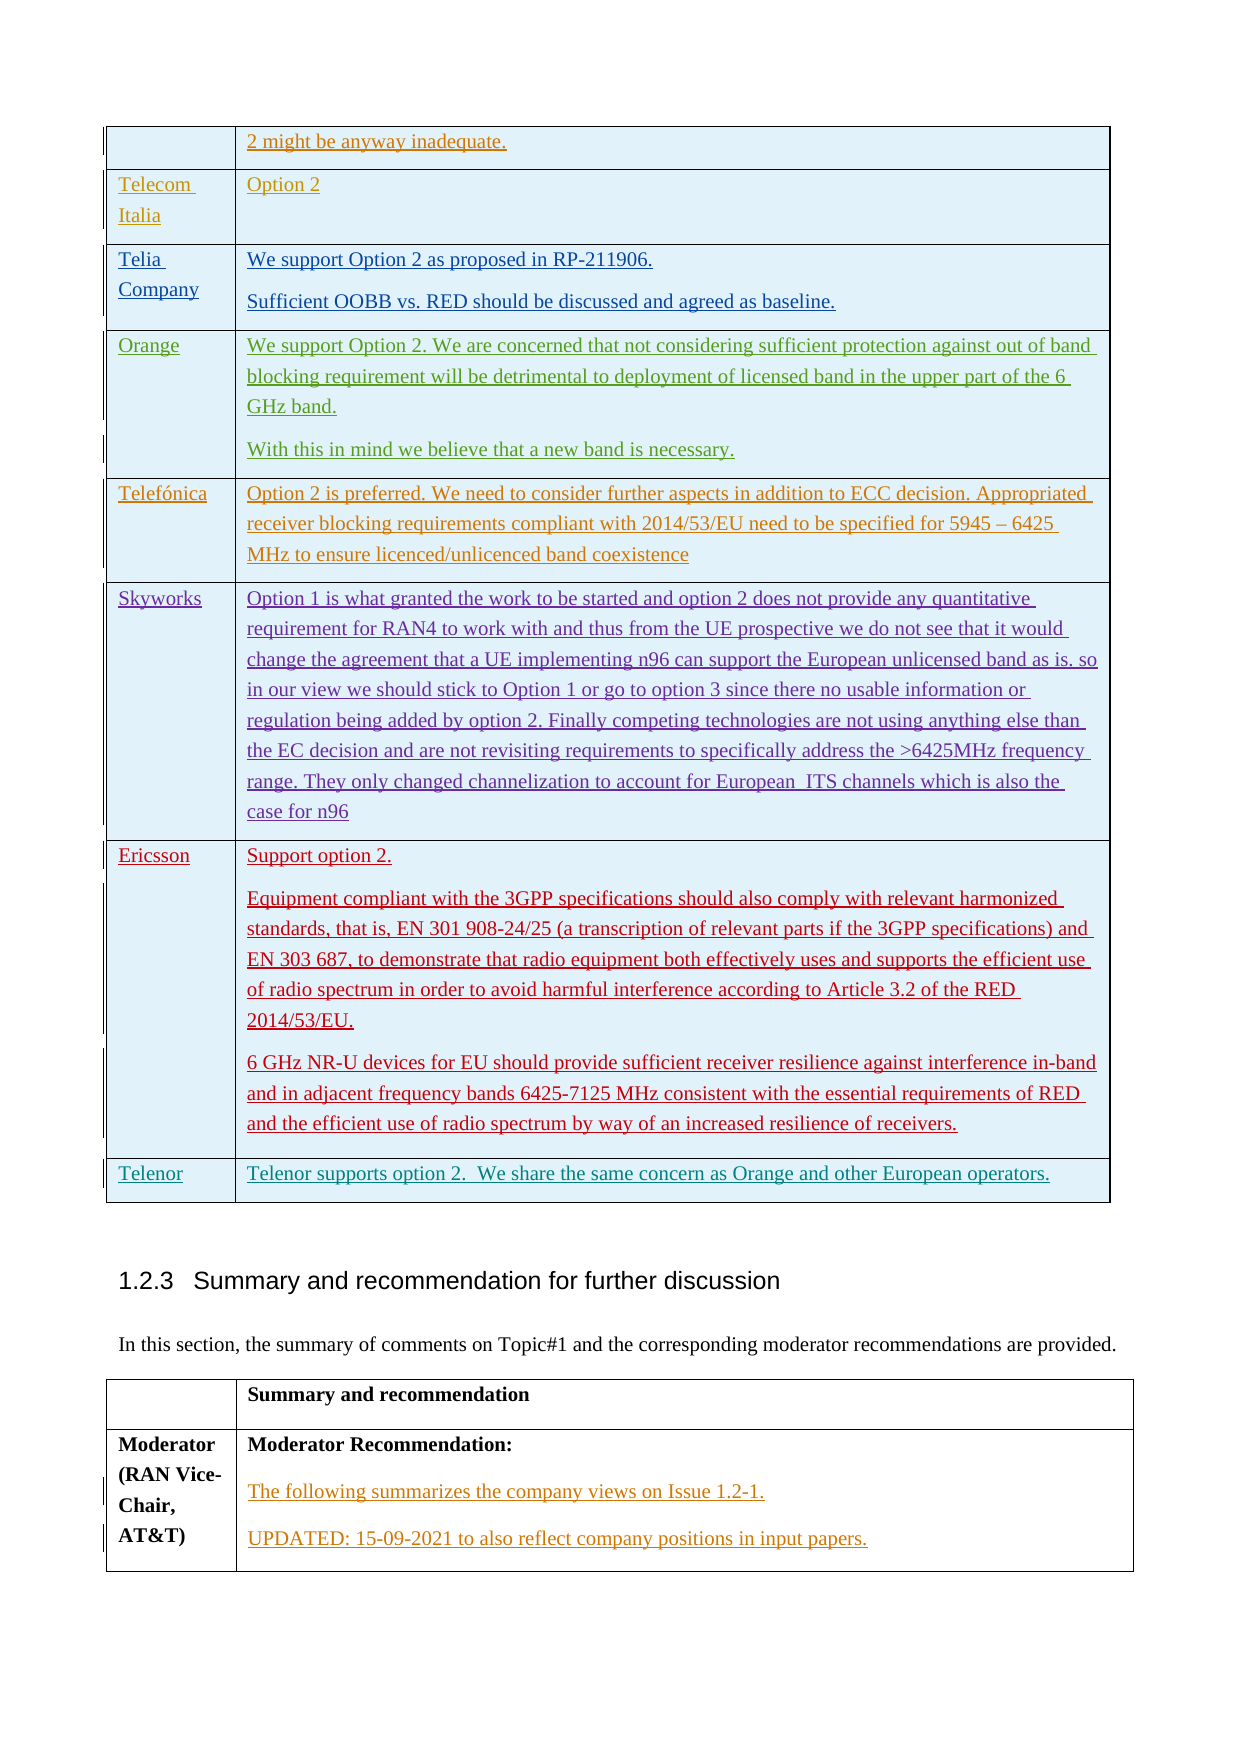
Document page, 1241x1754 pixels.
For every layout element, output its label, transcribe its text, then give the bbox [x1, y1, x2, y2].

table_header [107, 1380, 236, 1429]
table_header Summary and recommendation [237, 1380, 1133, 1429]
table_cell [107, 1430, 236, 1571]
text In this section, the summary of comments on Topic#1 and the corresponding moderator recommendations are provided. [118, 1330, 1122, 1358]
subtitle Summary and recommendation for further discussion [118, 1252, 1122, 1309]
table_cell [237, 1430, 1133, 1571]
